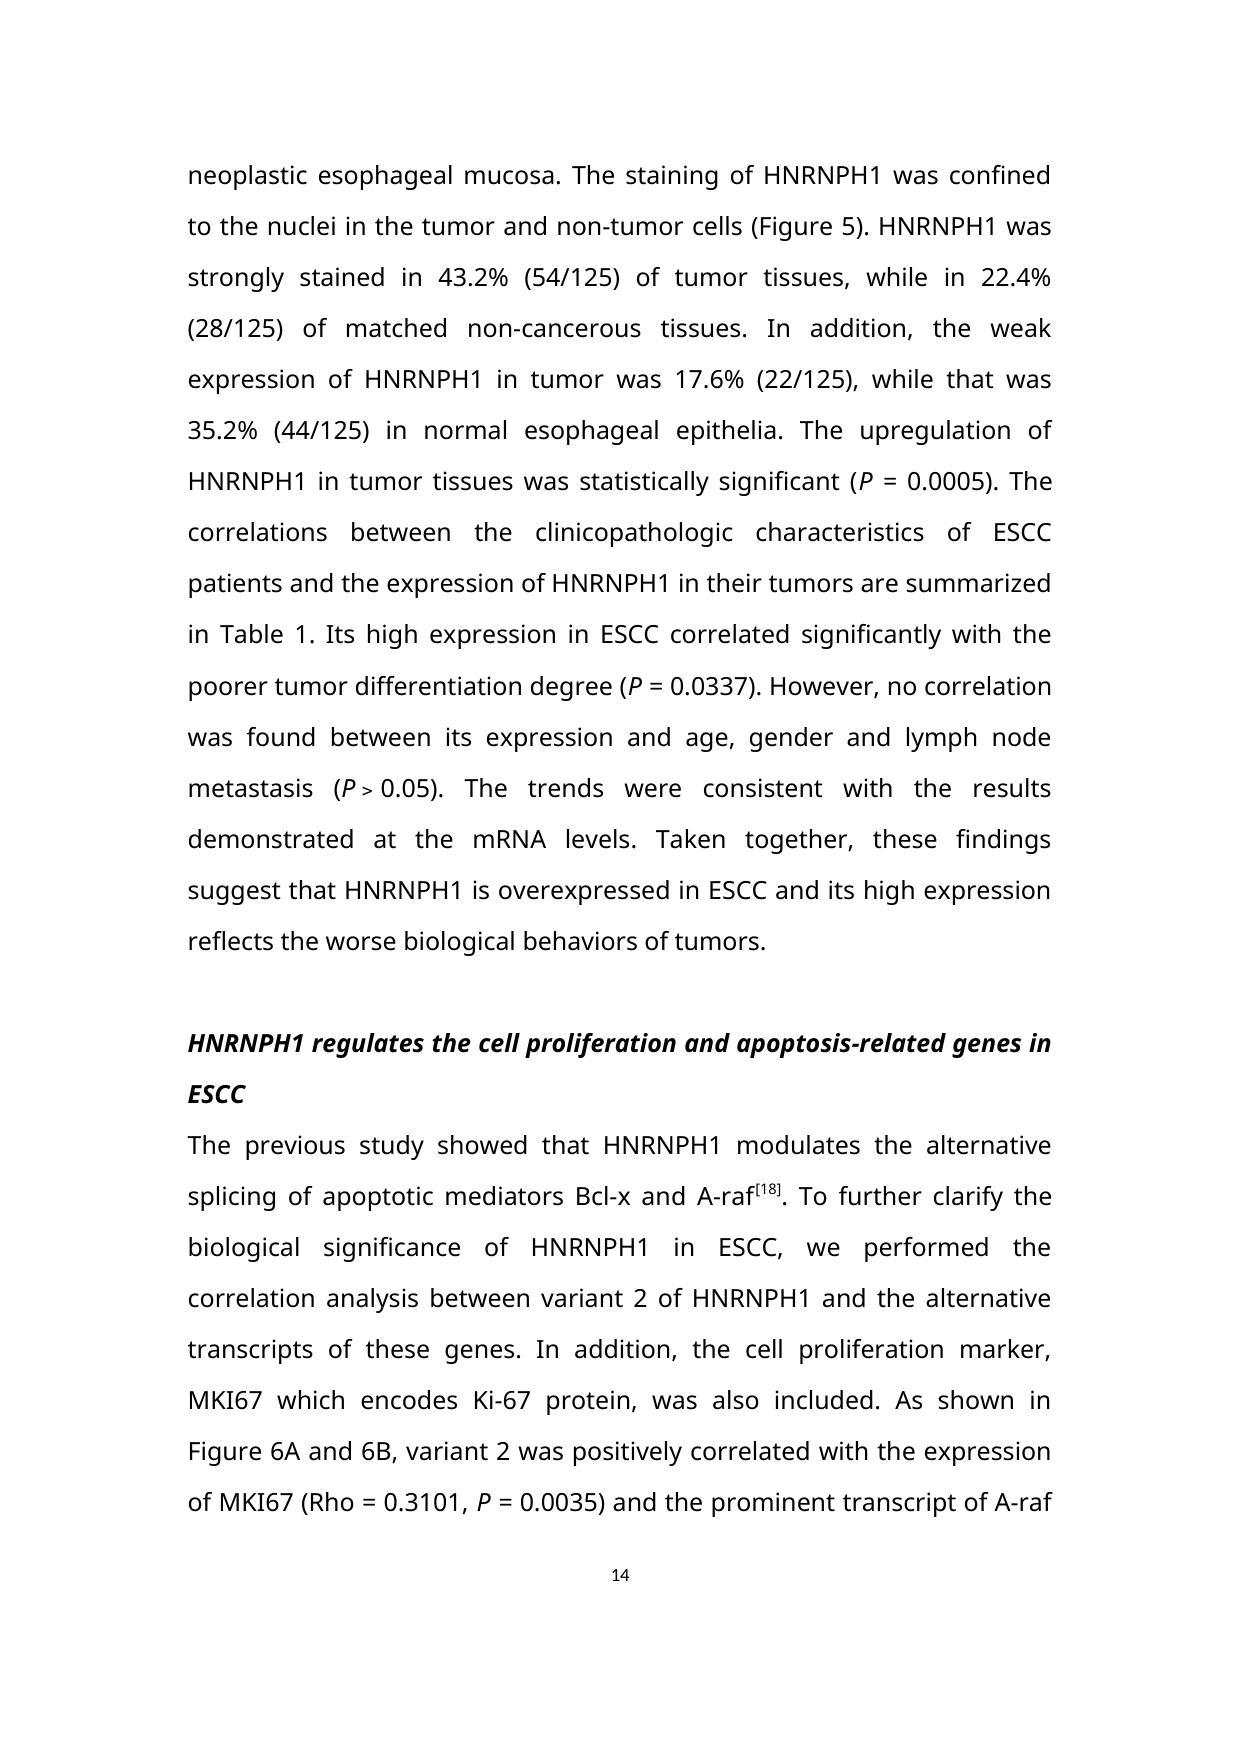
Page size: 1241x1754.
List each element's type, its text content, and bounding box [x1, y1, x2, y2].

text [187, 158, 1053, 957]
text HNRNPH1 regulates the cell proliferation and apoptosis-related genes in ESCC [187, 1026, 1053, 1111]
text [187, 1128, 1053, 1519]
